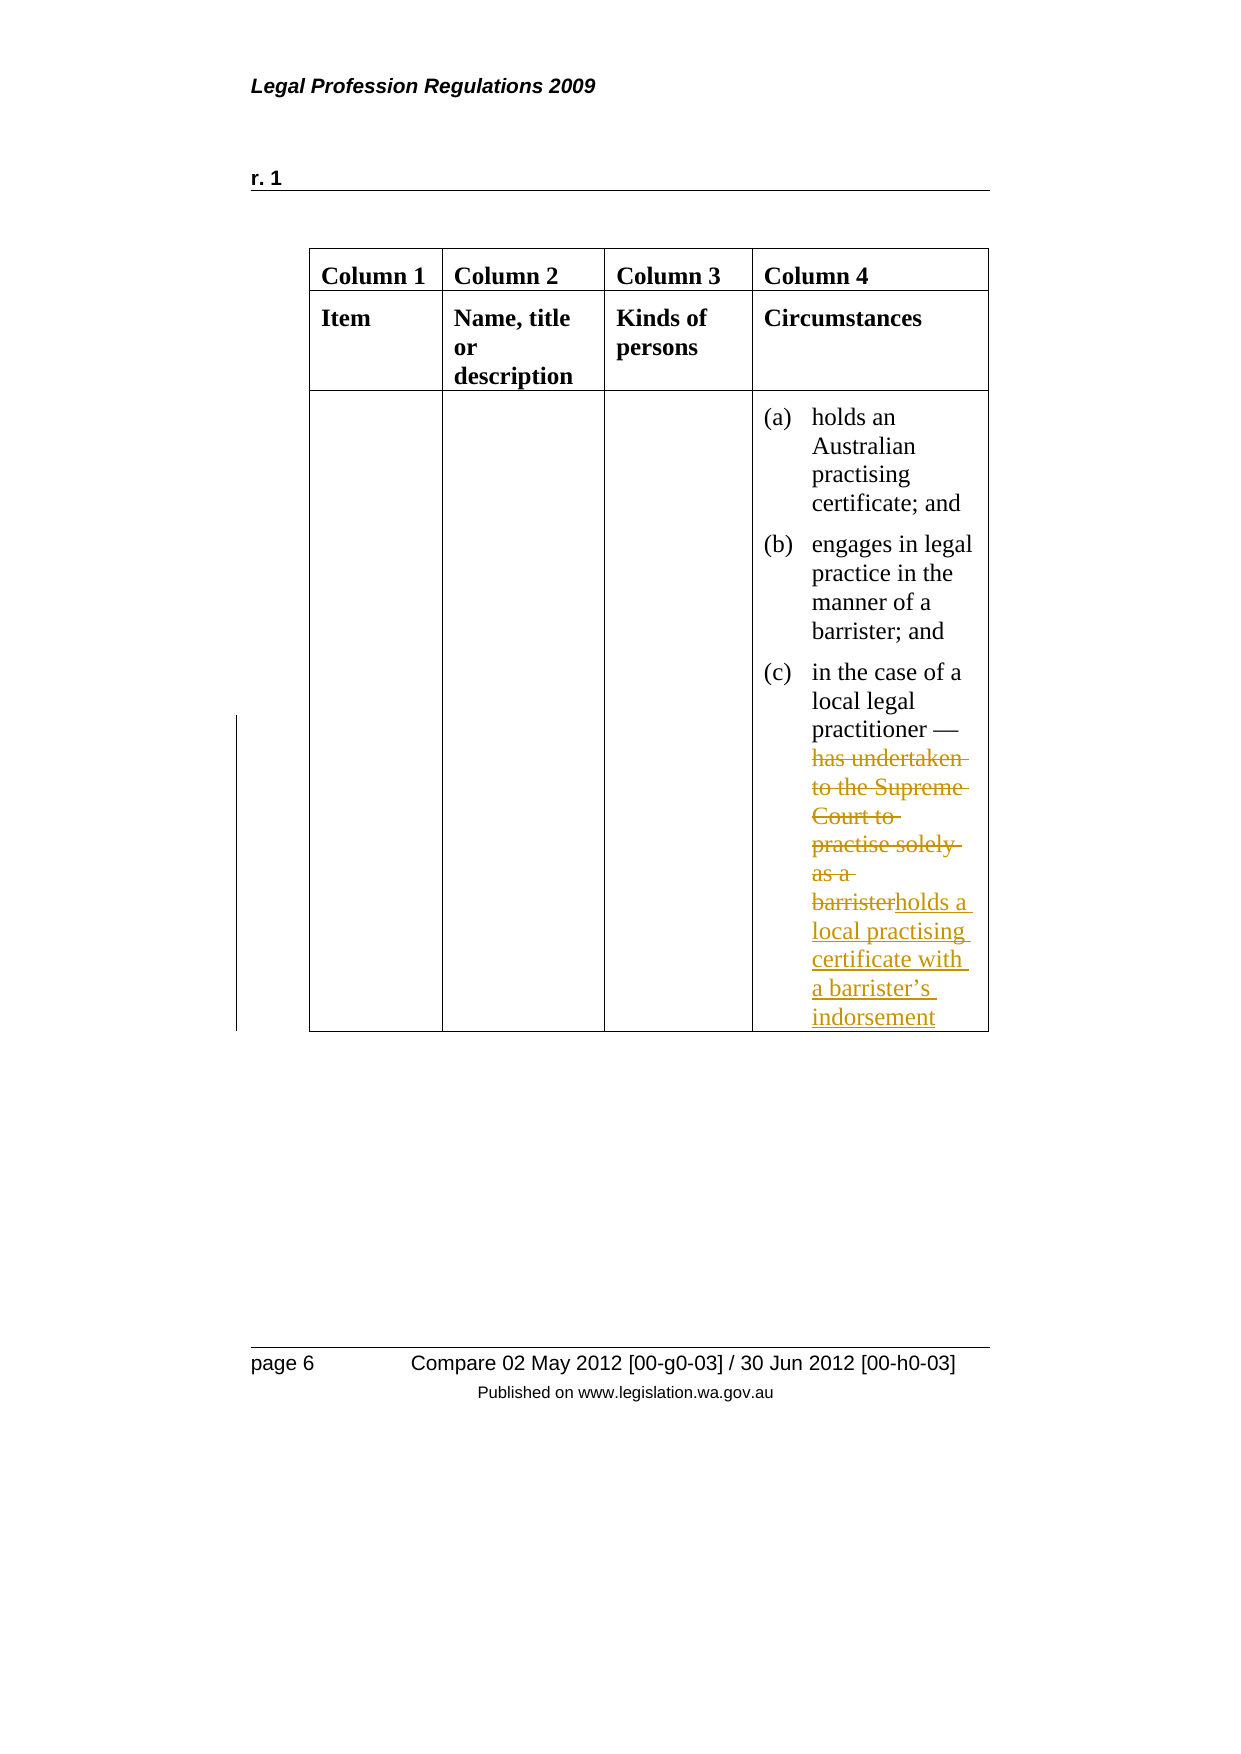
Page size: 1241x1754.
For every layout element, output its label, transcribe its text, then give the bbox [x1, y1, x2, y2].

table_cell [310, 391, 442, 1031]
table_cell Item [310, 291, 442, 389]
table_header Column 2 [443, 249, 604, 290]
table_cell (a) holds an Australian practising certificate; and (b) engages in legal practice in the manner of a barrister; and (c) in the case of a local legal practitioner — [753, 391, 988, 1031]
table_cell [605, 391, 752, 1031]
table_header Column 1 [310, 249, 442, 290]
table_cell [443, 391, 604, 1031]
table_cell Circumstances [753, 291, 988, 389]
table_cell Kinds of persons [605, 291, 752, 389]
table_header Column 3 [605, 249, 752, 290]
table_cell Name, title or description [443, 291, 604, 389]
table_header Column 4 [753, 249, 988, 290]
